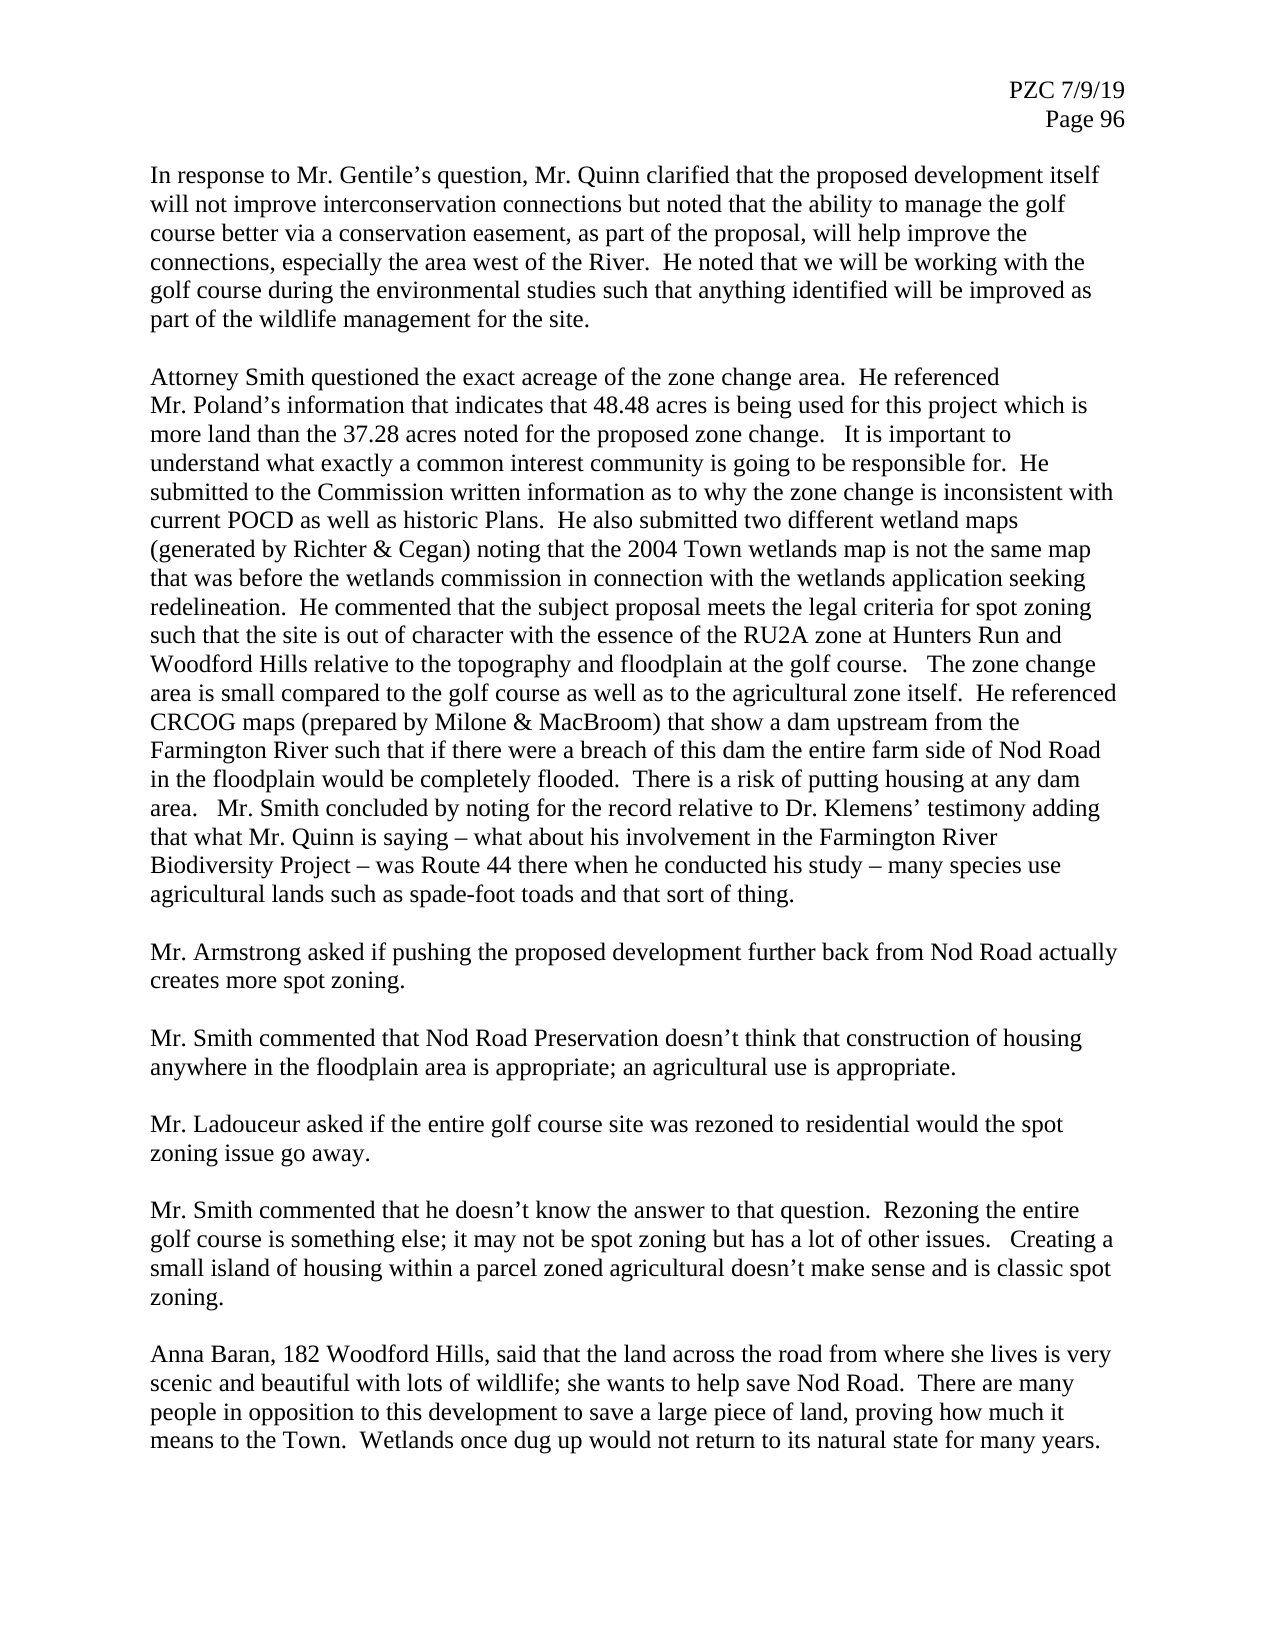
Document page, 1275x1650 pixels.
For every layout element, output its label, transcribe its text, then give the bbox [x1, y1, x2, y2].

text Mr. Poland’s information that indicates that 48.48 acres is being used for this project which is more land than the 37.28 acres noted for the proposed zone change. It is important to understand what exactly a common interest community is going to be responsible for. He submitted to the Commission written information as to why the zone change is inconsistent with current POCD as well as historic Plans. He also submitted two different wetland maps (generated by Richter & Cegan) noting that the 2004 Town wetlands map is not the same map that was before the wetlands commission in connection with the wetlands application seeking redelineation. He commented that the subject proposal meets the legal criteria for spot zoning such that the site is out of character with the essence of the RU2A zone at Hunters Run and Woodford Hills relative to the topography and floodplain at the golf course. The zone change area is small compared to the golf course as well as to the agricultural zone itself. He referenced CRCOG maps (prepared by Milone & MacBroom) that show a dam upstream from the Farmington River such that if there were a breach of this dam the entire farm side of Nod Road in the floodplain would be completely flooded. There is a risk of putting housing at any dam area. Mr. Smith concluded by noting for the record relative to Dr. Klemens’ testimony adding that what Mr. Quinn is saying – what about his involvement in the Farmington River Biodiversity Project – was Route 44 there when he conducted his study – many species use agricultural lands such as spade-foot toads and that sort of thing. [150, 391, 1125, 908]
text In response to Mr. Gentile’s question, Mr. Quinn clarified that the proposed development itself will not improve interconservation connections but noted that the ability to manage the golf course better via a conservation easement, as part of the proposal, will help improve the connections, especially the area west of the River. He noted that we will be working with the golf course during the environmental studies such that anything identified will be improved as part of the wildlife management for the site. [150, 161, 1125, 333]
text Mr. Smith commented that Nod Road Preservation doesn’t think that construction of housing anywhere in the floodplain area is appropriate; an agricultural use is appropriate. [150, 1023, 1125, 1081]
text Anna Baran, 182 Woodford Hills, said that the land across the road from where she lives is very scenic and beautiful with lots of wildlife; she wants to help save Nod Road. There are many people in opposition to this development to save a large piece of land, proving how much it means to the Town. Wetlands once dug up would not return to its natural state for many years. [150, 1339, 1125, 1454]
text Mr. Ladouceur asked if the entire golf course site was rezoned to residential would the spot zoning issue go away. [150, 1109, 1125, 1167]
text Mr. Armstrong asked if pushing the proposed development further back from Nod Road actually creates more spot zoning. [150, 937, 1125, 994]
text Mr. Smith commented that he doesn’t know the answer to that question. Rezoning the entire golf course is something else; it may not be spot zoning but has a lot of other issues. Creating a small island of housing within a parcel zoned agricultural doesn’t make sense and is classic spot zoning. [150, 1196, 1125, 1311]
text Attorney Smith questioned the exact acreage of the zone change area. He referenced [150, 362, 1125, 391]
